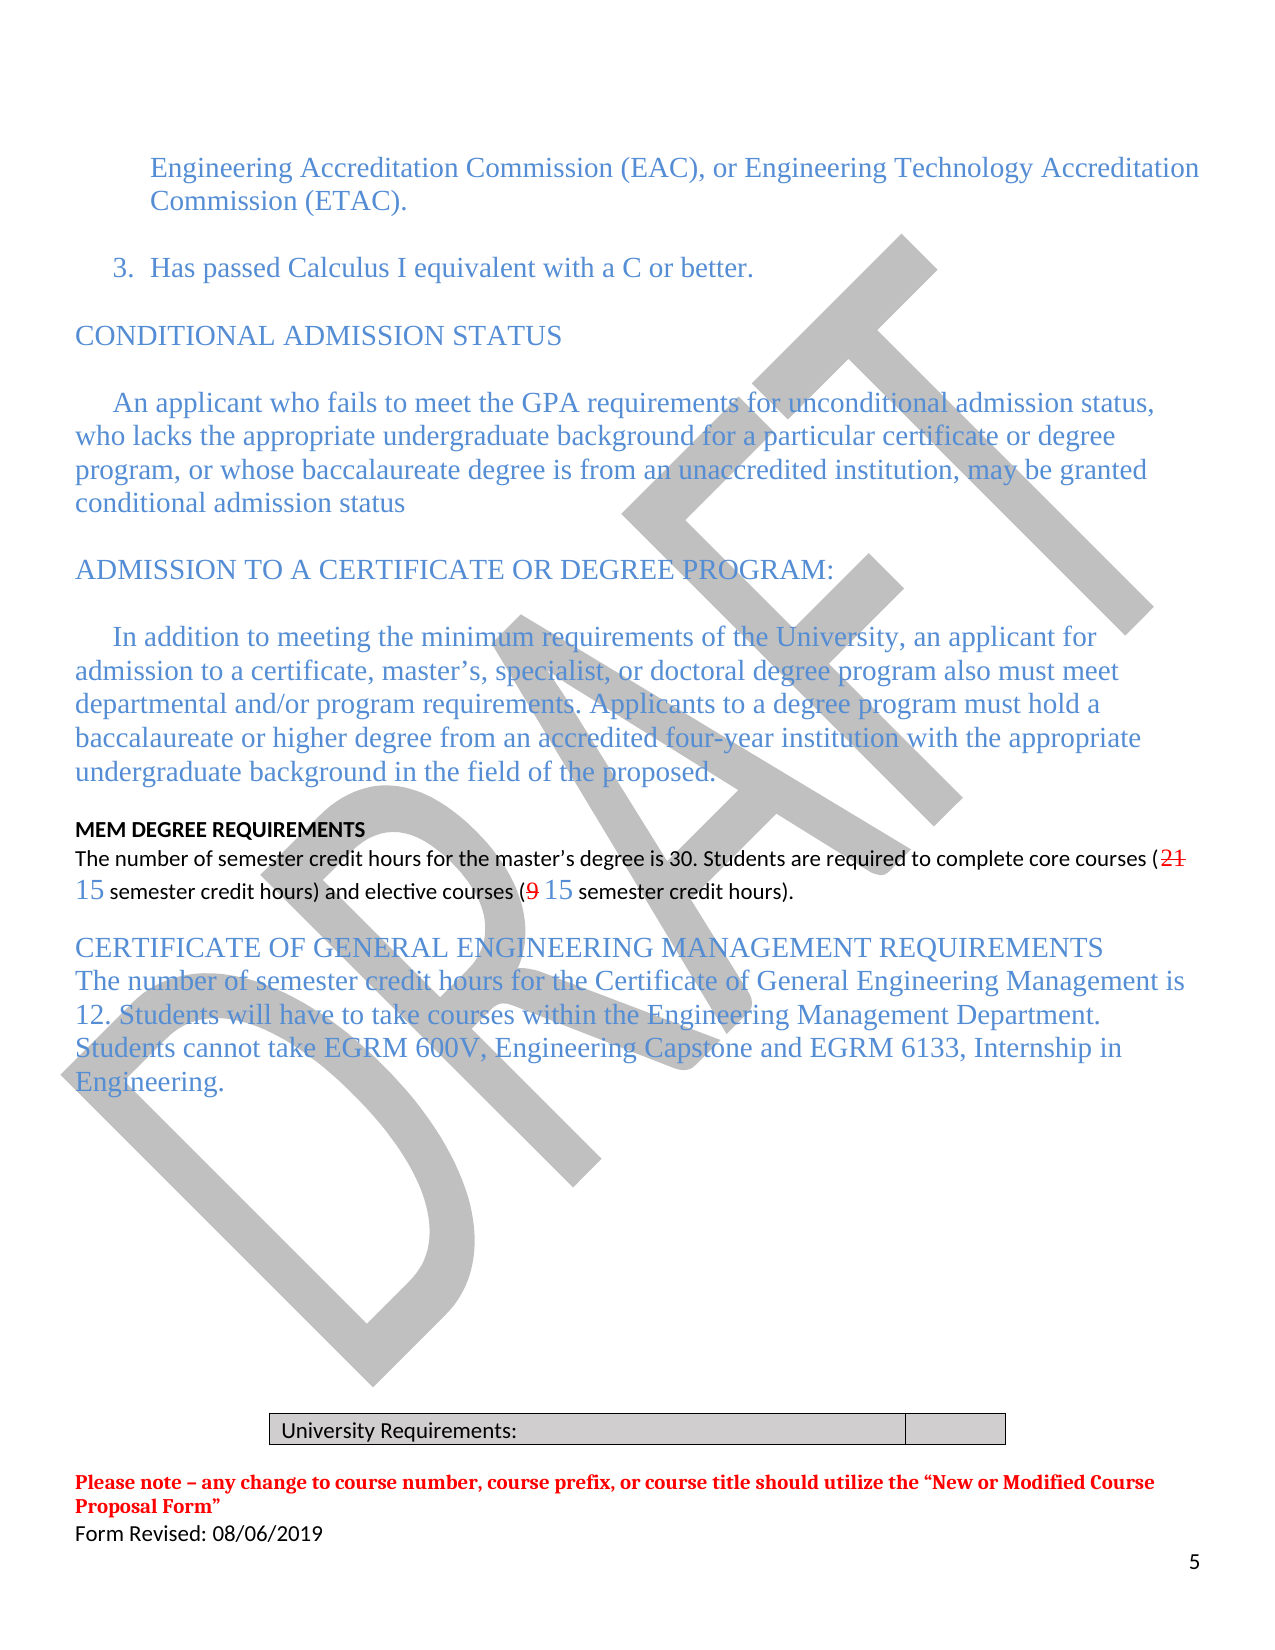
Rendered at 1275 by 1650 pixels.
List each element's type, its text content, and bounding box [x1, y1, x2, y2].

list Has passed Calculus I equivalent with a C or better. [112, 251, 1200, 284]
table_header University Requirements: [270, 1414, 905, 1444]
text The number of semester credit hours for the master’s degree is 30. Students are required to complete core courses (21 15 semester credit hours) and elective courses (9 15 semester credit hours). [75, 843, 1200, 906]
text The number of semester credit hours for the Certificate of General Engineering Management is 12. Students will have to take courses within the Engineering Management Department. Students cannot take EGRM 600V, Engineering Capstone and EGRM 6133, Internship in Engineering. [75, 963, 1200, 1098]
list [112, 150, 1200, 217]
text CERTIFICATE OF GENERAL ENGINEERING MANAGEMENT REQUIREMENTS [75, 930, 1200, 963]
text MEM DEGREE REQUIREMENTS [75, 815, 1200, 843]
text ADMISSION TO A CERTIFICATE OR DEGREE PROGRAM: [75, 552, 1200, 586]
text CONDITIONAL ADMISSION STATUS [75, 318, 1200, 351]
table_header [906, 1414, 1005, 1444]
text In addition to meeting the minimum requirements of the University, an applicant for admission to a certificate, master’s, specialist, or doctoral degree program also must meet departmental and/or program requirements. Applicants to a degree program must hold a baccalaureate or higher degree from an accredited four-year institution with the appropriate undergraduate background in the field of the proposed. [75, 619, 1200, 787]
text An applicant who fails to meet the GPA requirements for unconditional admission status, who lacks the appropriate undergraduate background for a particular certificate or degree program, or whose baccalaureate degree is from an unaccredited institution, may be granted conditional admission status [75, 385, 1200, 519]
